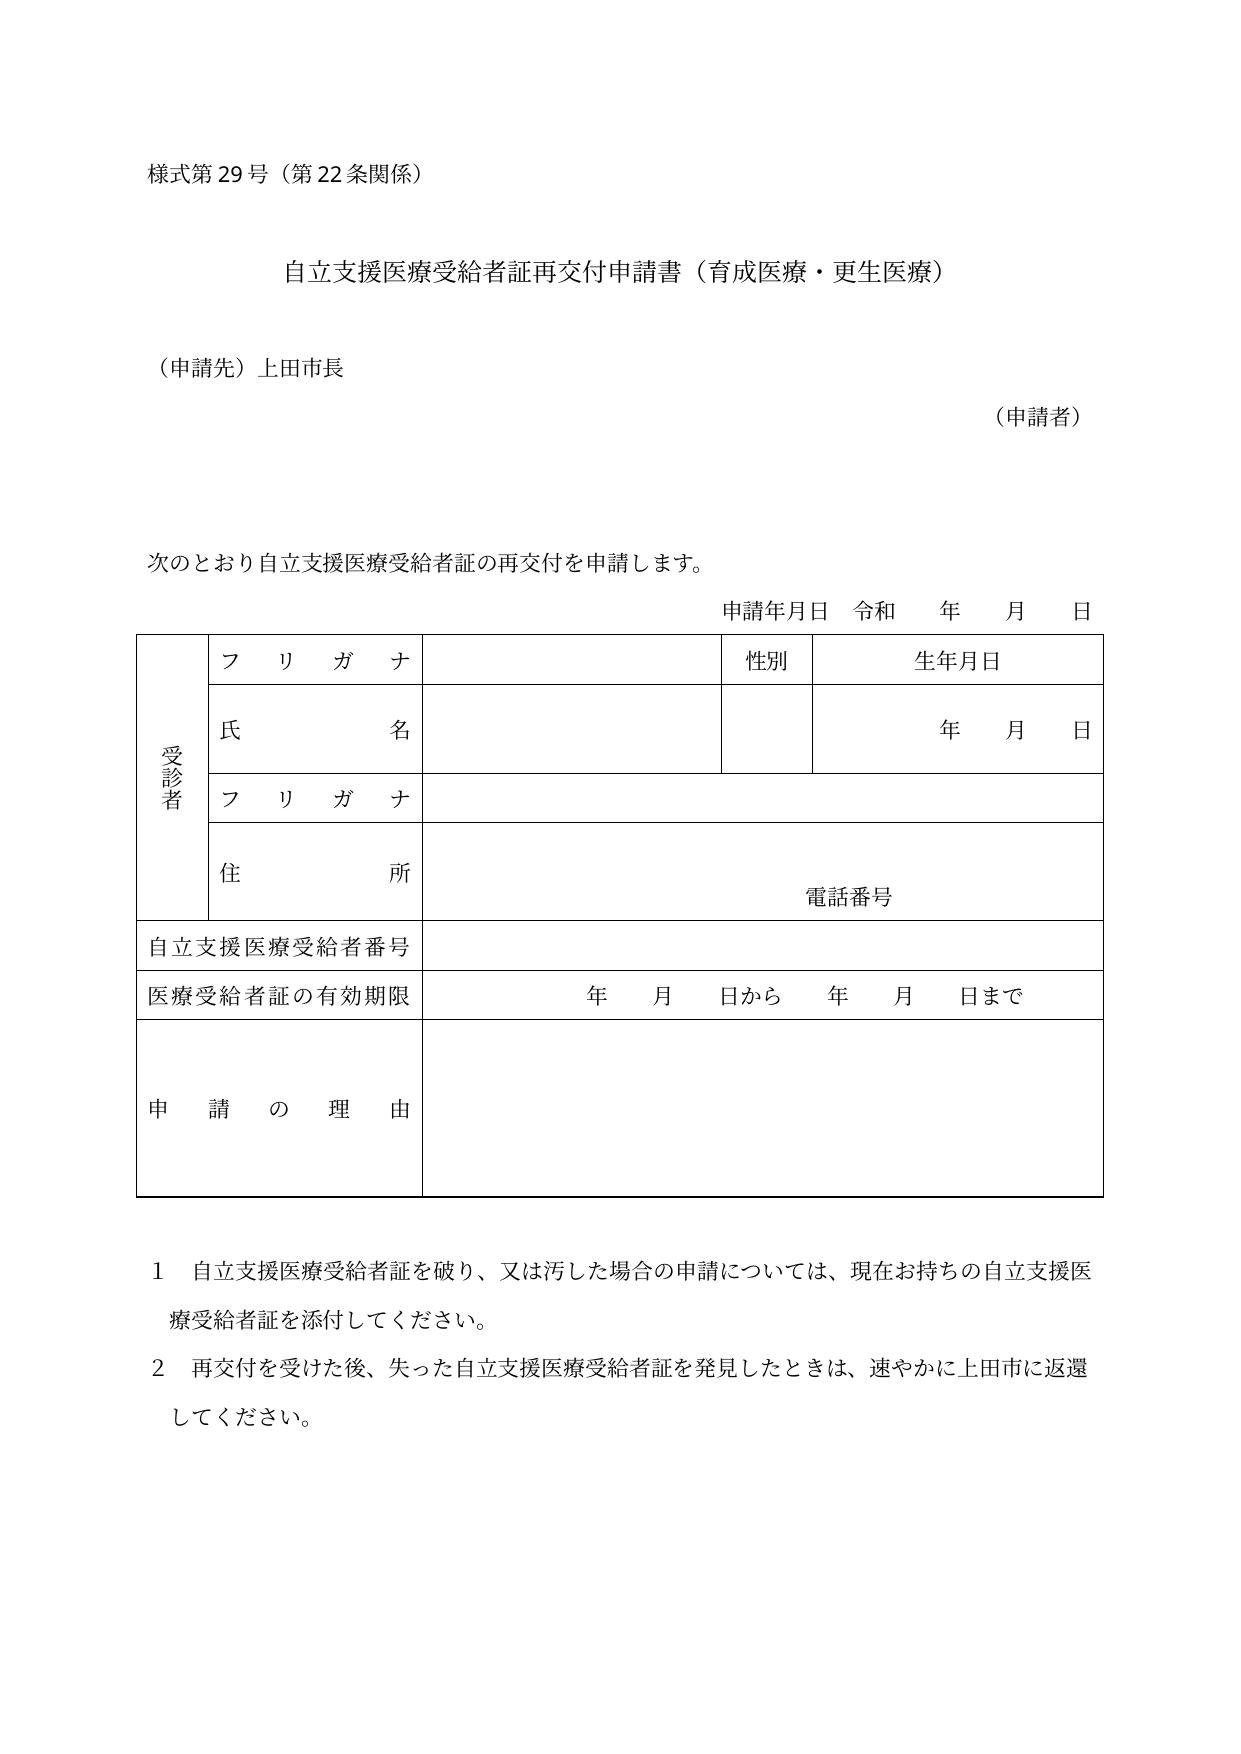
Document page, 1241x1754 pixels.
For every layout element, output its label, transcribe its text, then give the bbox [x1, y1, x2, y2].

text ２ 再交付を受けた後、失った自立支援医療受給者証を発見したときは、速やかに上田市に返還してください。 [148, 1343, 1092, 1440]
table_header フリガナ [209, 635, 422, 684]
table_cell [423, 774, 1103, 822]
table_cell 年 月 日 [813, 685, 1103, 772]
text （申請先）上田市長 [148, 343, 1092, 392]
text 様式第29号（第22条関係） [148, 149, 1092, 197]
table_header [423, 635, 721, 684]
table_cell 電話番号 [423, 823, 1103, 920]
table_cell 医療受給者証の有効期限 [137, 971, 422, 1019]
text （申請者） [148, 392, 1092, 440]
table_cell [722, 685, 812, 772]
table_cell [423, 1020, 1103, 1196]
text 自立支援医療受給者証再交付申請書（育成医療・更生医療） [148, 246, 1092, 294]
table_cell 氏名 [209, 685, 422, 772]
table_header 性別 [722, 635, 812, 684]
text １ 自立支援医療受給者証を破り、又は汚した場合の申請については、現在お持ちの自立支援医療受給者証を添付してください。 [148, 1246, 1092, 1343]
table_cell [423, 685, 721, 772]
table_header 生年月日 [813, 635, 1103, 684]
table_header 受診者 [137, 635, 208, 920]
table_cell 年 月 日から 年 月 日まで [423, 971, 1103, 1019]
table_cell [423, 921, 1103, 970]
table_cell 自立支援医療受給者番号 [137, 921, 422, 970]
text 申請年月日 令和 年 月 日 [148, 586, 1092, 634]
table_cell 住所 [209, 823, 422, 920]
table_cell フリガナ [209, 774, 422, 822]
table_cell 申請の理由 [137, 1020, 422, 1196]
text 次のとおり自立支援医療受給者証の再交付を申請します。 [148, 537, 1092, 586]
